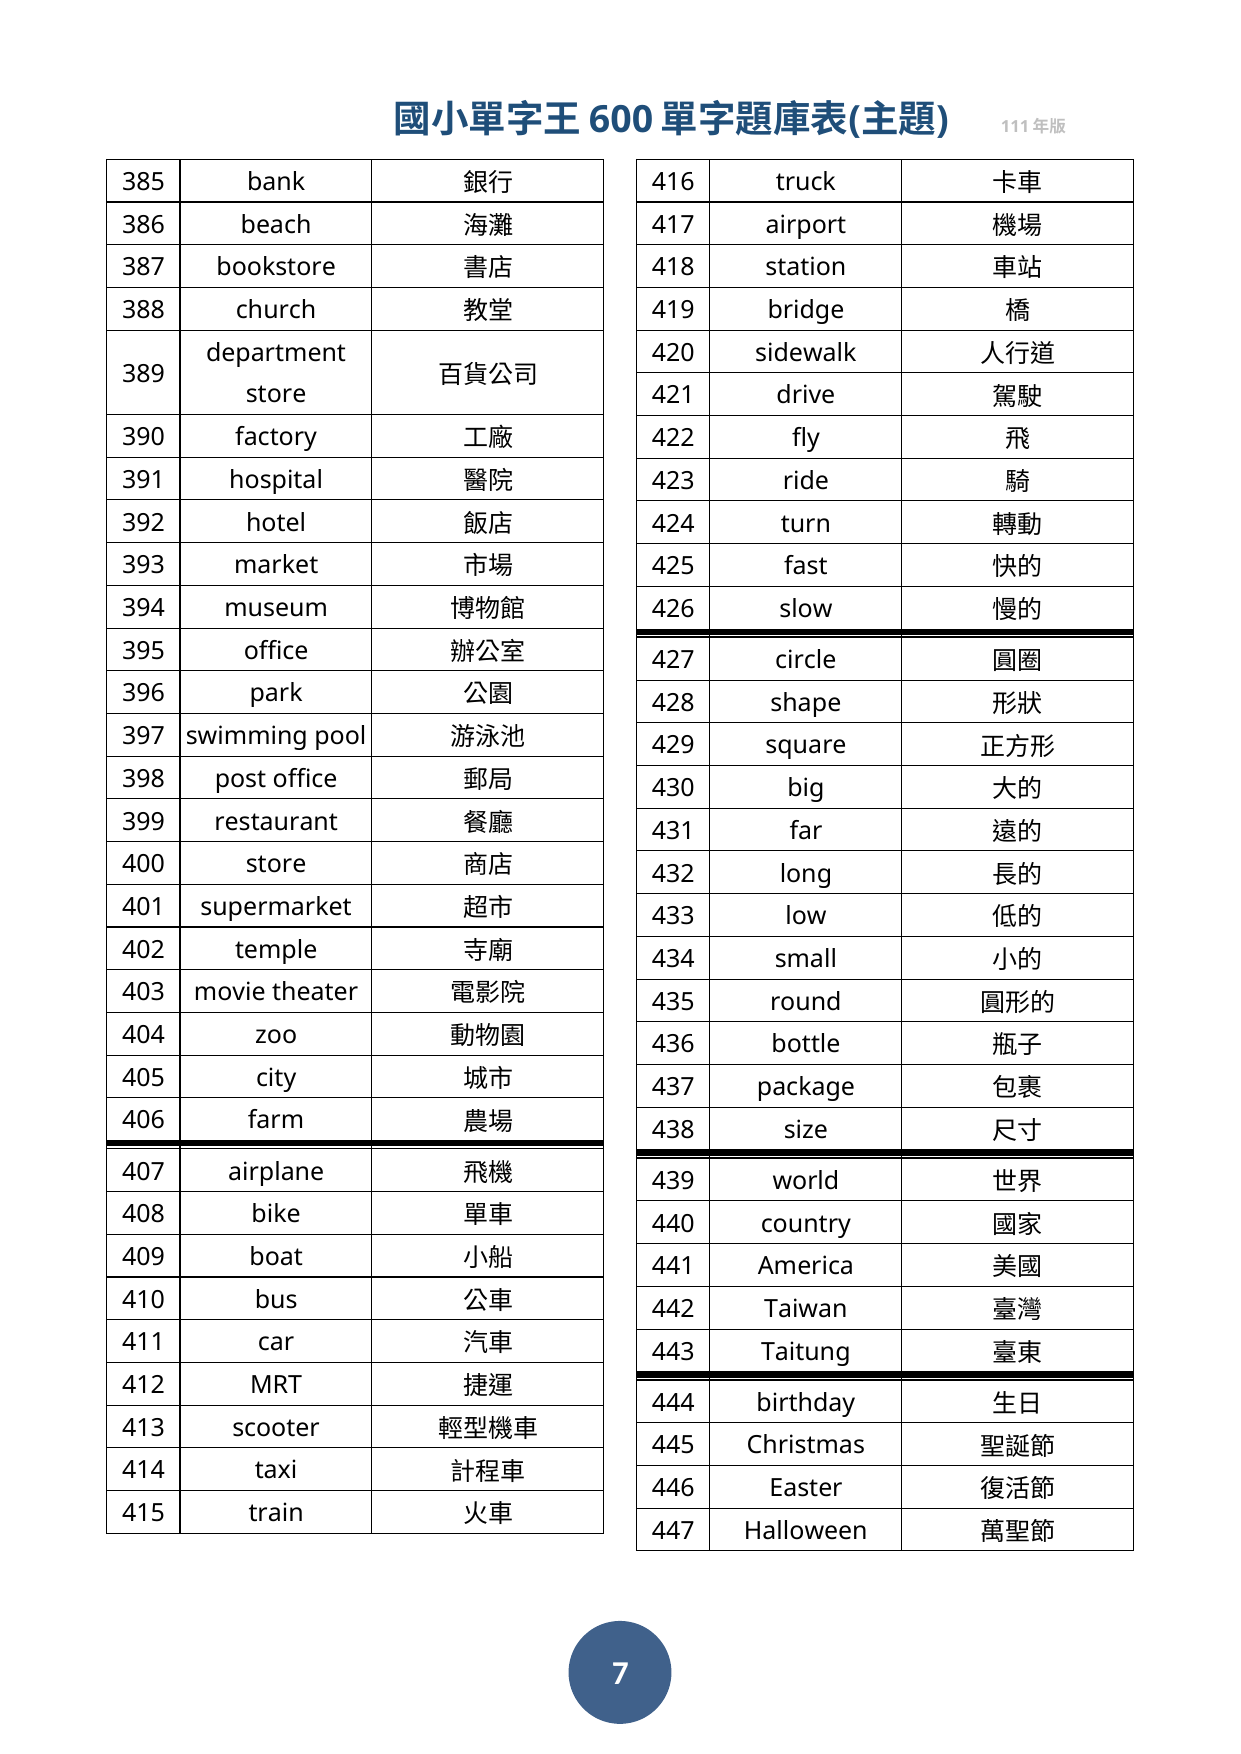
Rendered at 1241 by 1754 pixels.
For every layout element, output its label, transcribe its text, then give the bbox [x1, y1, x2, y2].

table_cell size [710, 1108, 901, 1149]
table_cell sidewalk [710, 331, 901, 372]
table_cell 游泳池 [372, 714, 603, 756]
table_cell 城市 [372, 1056, 603, 1097]
table_cell 433 [637, 894, 709, 936]
table_cell turn [710, 501, 901, 543]
table_cell 聖誕節 [902, 1423, 1133, 1465]
table_cell America [710, 1244, 901, 1286]
table_cell 434 [637, 937, 709, 978]
table_cell swimming pool [181, 714, 371, 756]
table_cell 世界 [902, 1159, 1133, 1200]
table_cell truck [710, 160, 901, 201]
table_cell airport [710, 203, 901, 244]
table_cell 402 [107, 928, 179, 969]
table_cell 單車 [372, 1192, 603, 1234]
table_cell bus [181, 1278, 371, 1319]
table_cell 437 [637, 1065, 709, 1107]
table_cell Easter [710, 1466, 901, 1508]
table_cell park [181, 671, 371, 713]
table_cell 420 [637, 331, 709, 372]
table_cell 427 [637, 638, 709, 679]
table_cell 駕駛 [902, 373, 1133, 415]
table_cell supermarket [181, 885, 371, 926]
table_cell 407 [107, 1149, 179, 1191]
table_cell circle [710, 638, 901, 679]
table_cell round [710, 980, 901, 1021]
table_cell long [710, 851, 901, 893]
table_cell 生日 [902, 1381, 1133, 1422]
table_cell 國家 [902, 1201, 1133, 1243]
table_cell Taiwan [710, 1287, 901, 1328]
table_cell scooter [181, 1406, 371, 1447]
table_cell 騎 [902, 459, 1133, 500]
table_cell 389 [107, 331, 179, 414]
table_cell 436 [637, 1022, 709, 1064]
table_cell 405 [107, 1056, 179, 1097]
table_cell 長的 [902, 851, 1133, 893]
table_cell 393 [107, 543, 179, 585]
table_cell 409 [107, 1235, 179, 1276]
table_cell 機場 [902, 203, 1133, 244]
table_cell 398 [107, 757, 179, 798]
table_cell 圓圈 [902, 638, 1133, 679]
table_cell 遠的 [902, 809, 1133, 850]
table_cell 386 [107, 203, 179, 244]
table_cell birthday [710, 1381, 901, 1422]
table_cell 419 [637, 288, 709, 329]
table_cell 440 [637, 1201, 709, 1243]
table_cell 汽車 [372, 1320, 603, 1362]
table_cell temple [181, 928, 371, 969]
table_cell 形狀 [902, 681, 1133, 722]
table_cell 396 [107, 671, 179, 713]
table_cell city [181, 1056, 371, 1097]
table_cell square [710, 723, 901, 765]
table_cell factory [181, 415, 371, 457]
table_cell 動物園 [372, 1013, 603, 1054]
table_cell 復活節 [902, 1466, 1133, 1508]
table_cell low [710, 894, 901, 936]
table_cell 車站 [902, 245, 1133, 287]
table_cell 416 [637, 160, 709, 201]
table_cell 圓形的 [902, 980, 1133, 1021]
table_cell bottle [710, 1022, 901, 1064]
table_cell 餐廳 [372, 799, 603, 841]
table_cell fast [710, 544, 901, 586]
table_cell farm [181, 1098, 371, 1140]
table_cell 醫院 [372, 458, 603, 499]
table_cell 飛機 [372, 1149, 603, 1191]
table_cell 卡車 [902, 160, 1133, 201]
table_cell drive [710, 373, 901, 415]
table_cell 美國 [902, 1244, 1133, 1286]
table_cell 445 [637, 1423, 709, 1465]
table_cell airplane [181, 1149, 371, 1191]
table_cell 423 [637, 459, 709, 500]
table_cell post office [181, 757, 371, 798]
table_cell museum [181, 586, 371, 627]
table_cell 390 [107, 415, 179, 457]
table_cell 公車 [372, 1278, 603, 1319]
table_cell 電影院 [372, 970, 603, 1012]
table_cell 404 [107, 1013, 179, 1054]
table_cell 395 [107, 629, 179, 670]
table_cell train [181, 1491, 371, 1533]
table_cell 海灘 [372, 203, 603, 244]
table_cell 432 [637, 851, 709, 893]
table_cell 441 [637, 1244, 709, 1286]
table_cell 輕型機車 [372, 1406, 603, 1447]
table_cell slow [710, 587, 901, 628]
table_cell 431 [637, 809, 709, 850]
table_cell 慢的 [902, 587, 1133, 628]
table_cell 414 [107, 1448, 179, 1490]
table_cell 工廠 [372, 415, 603, 457]
table_cell 寺廟 [372, 928, 603, 969]
table_cell 百貨公司 [372, 331, 603, 414]
table_cell 辦公室 [372, 629, 603, 670]
table_cell 瓶子 [902, 1022, 1133, 1064]
table_cell 臺灣 [902, 1287, 1133, 1328]
table_cell 飛 [902, 416, 1133, 458]
table_cell market [181, 543, 371, 585]
table_cell bike [181, 1192, 371, 1234]
table_cell 387 [107, 245, 179, 287]
table_cell office [181, 629, 371, 670]
table_cell 399 [107, 799, 179, 841]
table_cell hospital [181, 458, 371, 499]
table_cell 410 [107, 1278, 179, 1319]
table_cell 447 [637, 1509, 709, 1550]
table_cell country [710, 1201, 901, 1243]
table_cell 商店 [372, 842, 603, 884]
table_cell 計程車 [372, 1448, 603, 1490]
table_cell 417 [637, 203, 709, 244]
table_cell 萬聖節 [902, 1509, 1133, 1550]
table_cell 392 [107, 500, 179, 542]
table_cell bookstore [181, 245, 371, 287]
table_cell Taitung [710, 1330, 901, 1371]
table_cell 421 [637, 373, 709, 415]
table_cell bridge [710, 288, 901, 329]
table_cell 正方形 [902, 723, 1133, 765]
table_cell 教堂 [372, 288, 603, 329]
table_cell 小船 [372, 1235, 603, 1276]
table_cell 394 [107, 586, 179, 627]
table_cell zoo [181, 1013, 371, 1054]
table_cell 臺東 [902, 1330, 1133, 1371]
table_cell 銀行 [372, 160, 603, 201]
table_cell 書店 [372, 245, 603, 287]
table_cell 442 [637, 1287, 709, 1328]
table_cell taxi [181, 1448, 371, 1490]
table_cell 425 [637, 544, 709, 586]
table_cell 捷運 [372, 1363, 603, 1404]
table_cell 408 [107, 1192, 179, 1234]
table_cell 412 [107, 1363, 179, 1404]
table_cell ride [710, 459, 901, 500]
table_cell 385 [107, 160, 179, 201]
table_cell 郵局 [372, 757, 603, 798]
table_cell 尺寸 [902, 1108, 1133, 1149]
table_cell 429 [637, 723, 709, 765]
table_cell beach [181, 203, 371, 244]
table_cell small [710, 937, 901, 978]
table_cell big [710, 766, 901, 808]
table_cell 快的 [902, 544, 1133, 586]
table_cell 飯店 [372, 500, 603, 542]
table_cell restaurant [181, 799, 371, 841]
table_cell 422 [637, 416, 709, 458]
table_cell 小的 [902, 937, 1133, 978]
table_cell hotel [181, 500, 371, 542]
table_cell 430 [637, 766, 709, 808]
table_cell 388 [107, 288, 179, 329]
table_cell 415 [107, 1491, 179, 1533]
table_cell bank [181, 160, 371, 201]
table_cell far [710, 809, 901, 850]
table_cell 市場 [372, 543, 603, 585]
table_cell 博物館 [372, 586, 603, 627]
table_cell 包裹 [902, 1065, 1133, 1107]
table_cell 444 [637, 1381, 709, 1422]
table_cell Christmas [710, 1423, 901, 1465]
table_cell 418 [637, 245, 709, 287]
table_cell 397 [107, 714, 179, 756]
table_cell 火車 [372, 1491, 603, 1533]
table_cell 400 [107, 842, 179, 884]
table_cell store [181, 842, 371, 884]
table_cell 403 [107, 970, 179, 1012]
table_cell 446 [637, 1466, 709, 1508]
table_cell church [181, 288, 371, 329]
table_cell 411 [107, 1320, 179, 1362]
table_cell 公園 [372, 671, 603, 713]
table_cell shape [710, 681, 901, 722]
table_cell Halloween [710, 1509, 901, 1550]
table_cell 農場 [372, 1098, 603, 1140]
table_cell 大的 [902, 766, 1133, 808]
table_cell package [710, 1065, 901, 1107]
table_cell 391 [107, 458, 179, 499]
table_cell 轉動 [902, 501, 1133, 543]
table_cell 438 [637, 1108, 709, 1149]
table_cell 406 [107, 1098, 179, 1140]
table_cell fly [710, 416, 901, 458]
table_cell station [710, 245, 901, 287]
table_cell department store [181, 331, 371, 414]
table_cell 413 [107, 1406, 179, 1447]
table_cell 443 [637, 1330, 709, 1371]
table_cell 超市 [372, 885, 603, 926]
table_cell 人行道 [902, 331, 1133, 372]
table_cell 401 [107, 885, 179, 926]
table_cell 426 [637, 587, 709, 628]
table_cell movie theater [181, 970, 371, 1012]
table_cell 428 [637, 681, 709, 722]
table_cell world [710, 1159, 901, 1200]
table_cell 439 [637, 1159, 709, 1200]
table_cell boat [181, 1235, 371, 1276]
table_cell 435 [637, 980, 709, 1021]
table_cell 橋 [902, 288, 1133, 329]
table_cell 低的 [902, 894, 1133, 936]
table_cell 424 [637, 501, 709, 543]
table_cell car [181, 1320, 371, 1362]
table_cell MRT [181, 1363, 371, 1404]
